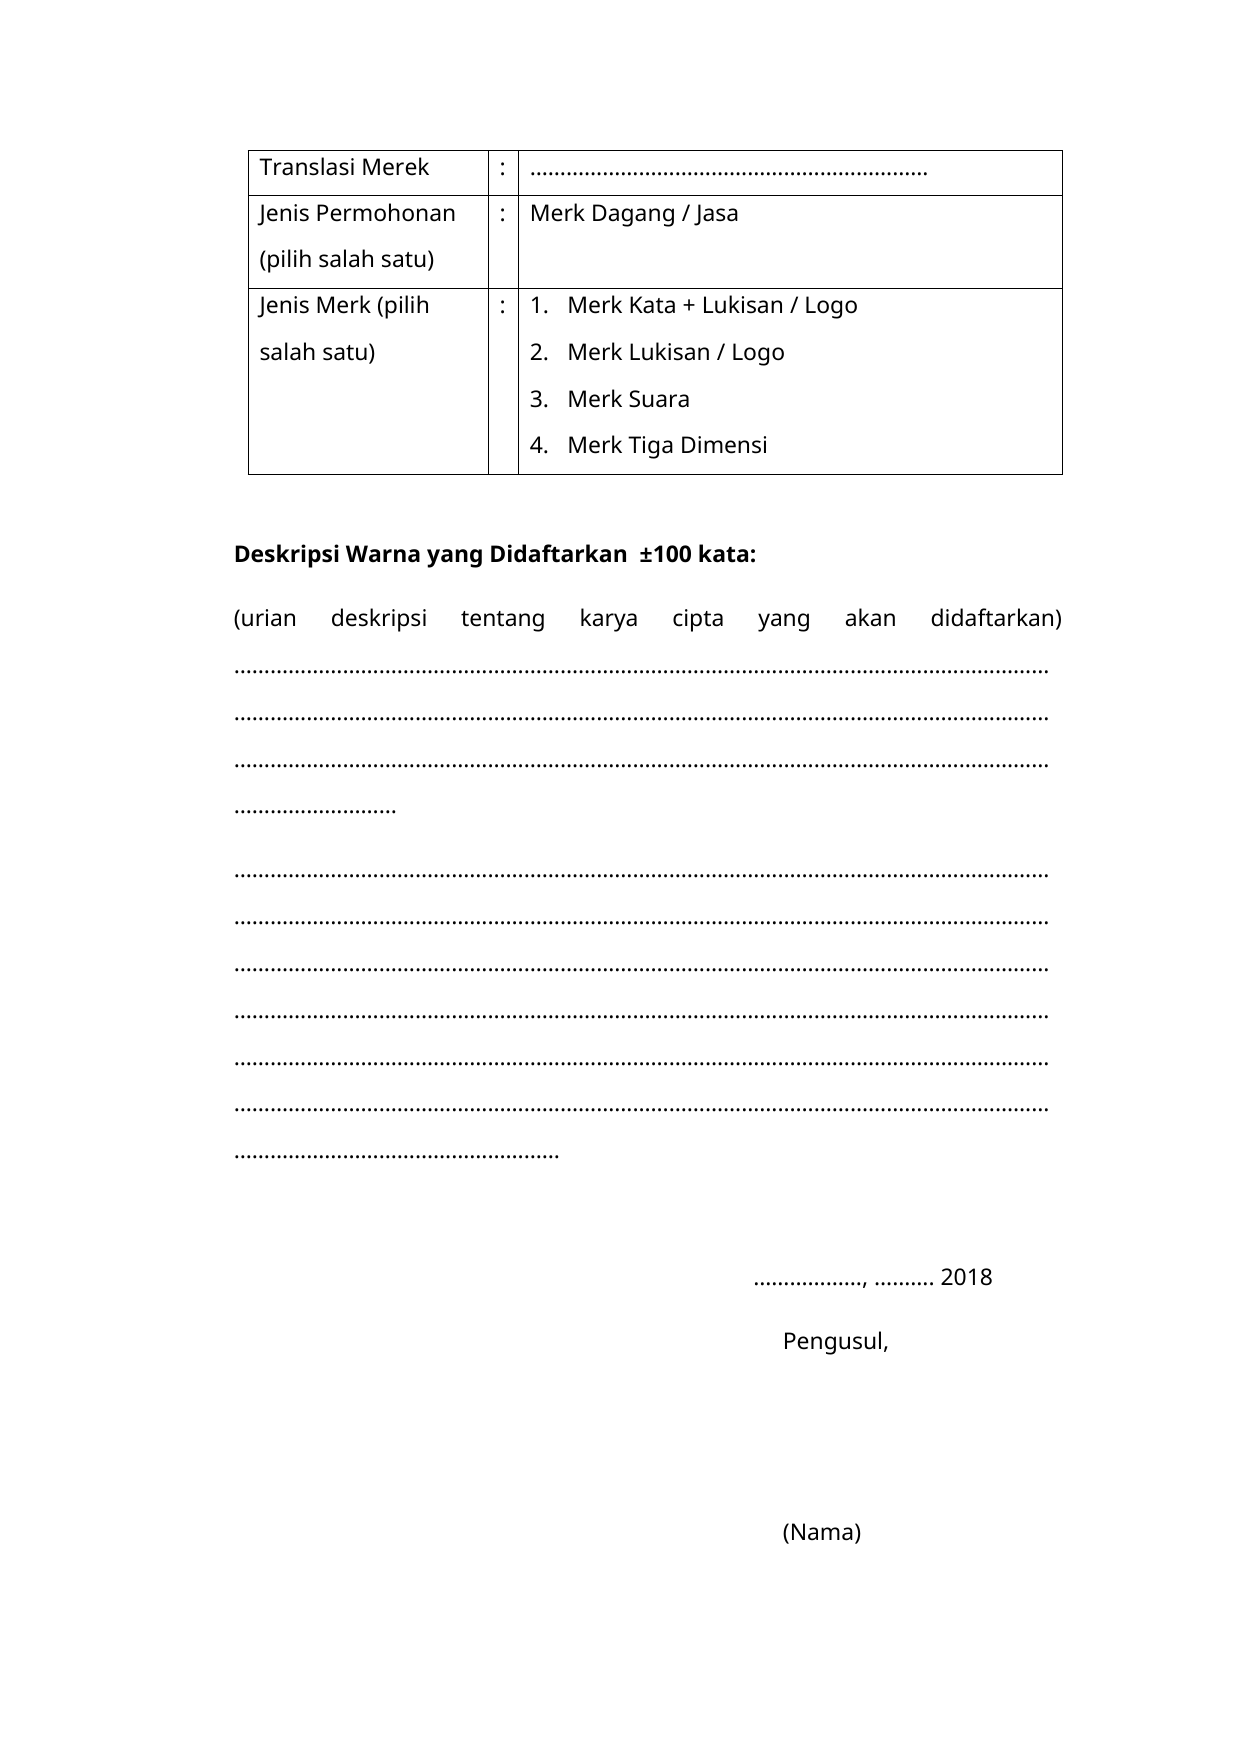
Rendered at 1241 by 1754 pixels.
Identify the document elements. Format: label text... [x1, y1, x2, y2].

table_cell : [489, 289, 518, 474]
table_cell : [489, 196, 518, 288]
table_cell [519, 151, 1062, 195]
table_cell Jenis Permohonan (pilih salah satu) [249, 196, 488, 288]
table_cell Merk Dagang / Jasa [519, 196, 1062, 288]
text (urian deskripsi tentang karya cipta yang akan didaftarkan) ……………………………………………………………………………………………………………………………………………………………………………………………………………………………………………………………………………………………………………………………………………………………………………………………… [233, 602, 1063, 821]
table_cell Jenis Merk (pilih salah satu) [249, 289, 488, 474]
text (Nama) [783, 1515, 1063, 1547]
text Deskripsi Warna yang Didaftarkan ±100 kata: [233, 538, 1063, 569]
table_cell Merk Kata + Lukisan / Logo Merk Lukisan / Logo Merk Suara Merk Tiga Dimensi [519, 289, 1062, 474]
text ……………………………………………………………………………………………………………………………………………………………………………………………………………………………………………………………………………………………………………………………………………………………………………………………………………………………………………………………………………………………………………………………………………………………………………………………………………………………………………………………………………………………………………………………………………………………………………………………… [233, 853, 1063, 1165]
text Pengusul, [783, 1325, 1063, 1356]
table_cell : [489, 151, 518, 195]
table_cell Translasi Merek [249, 151, 488, 195]
text ………………, ………. 2018 [753, 1261, 1063, 1292]
